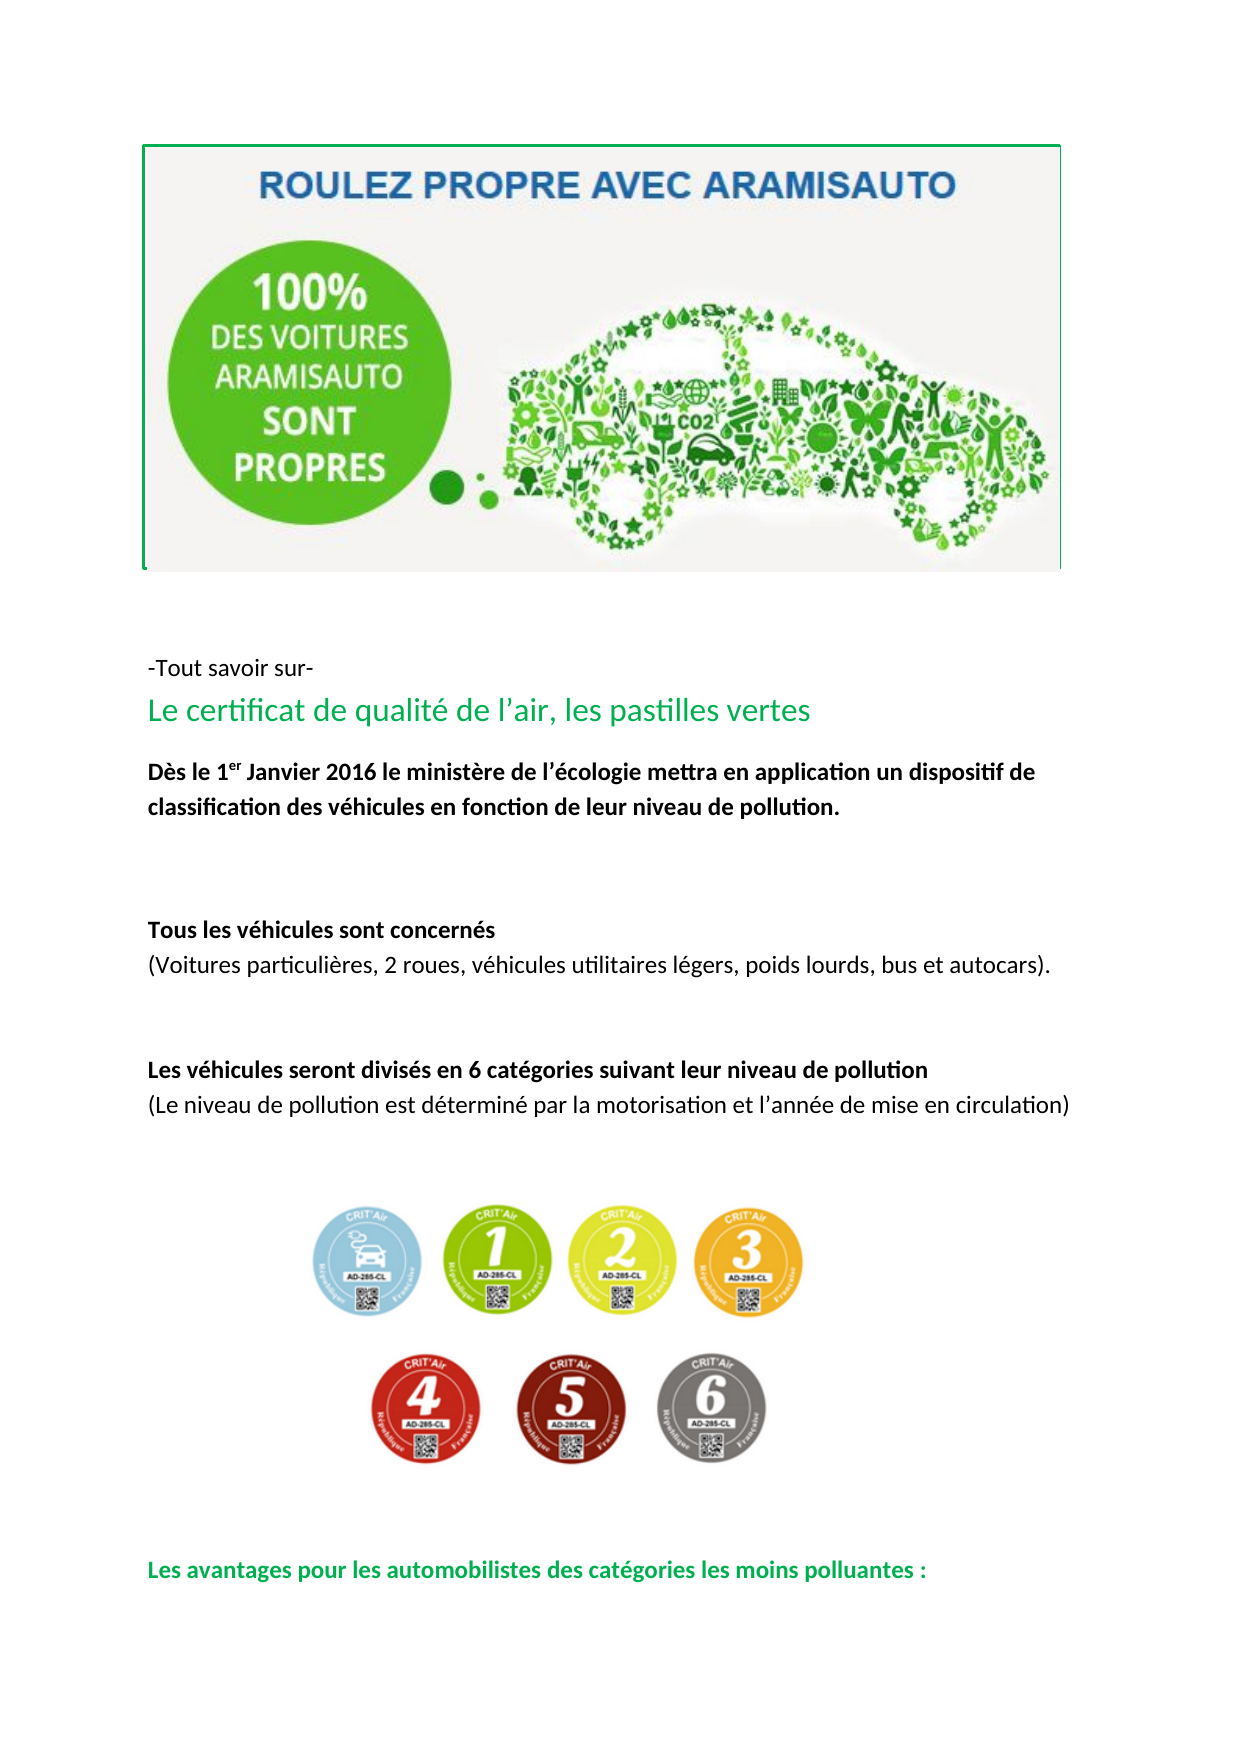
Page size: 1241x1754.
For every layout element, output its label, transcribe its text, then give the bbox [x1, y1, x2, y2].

picture [147, 147, 1060, 572]
text Les véhicules seront divisés en 6 catégories suivant leur niveau de pollution [148, 1054, 1093, 1085]
text -Tout savoir sur- Le certificat de qualité de l’air, les pastilles vertes [148, 652, 1093, 730]
text Dès le 1er Janvier 2016 le ministère de l’écologie mettra en application un dispositif de classification des véhicules en fonction de leur niveau de pollution. [148, 757, 1093, 854]
text Tous les véhicules sont concernés [148, 914, 1093, 945]
text (Voitures particulières, 2 roues, véhicules utilitaires légers, poids lourds, bus et autocars). [148, 949, 1093, 980]
text (Le niveau de pollution est déterminé par la motorisation et l’année de mise en circulation) [148, 1089, 1093, 1120]
picture [273, 1192, 883, 1500]
text Les avantages pour les automobilistes des catégories les moins polluantes : [148, 1554, 1093, 1584]
